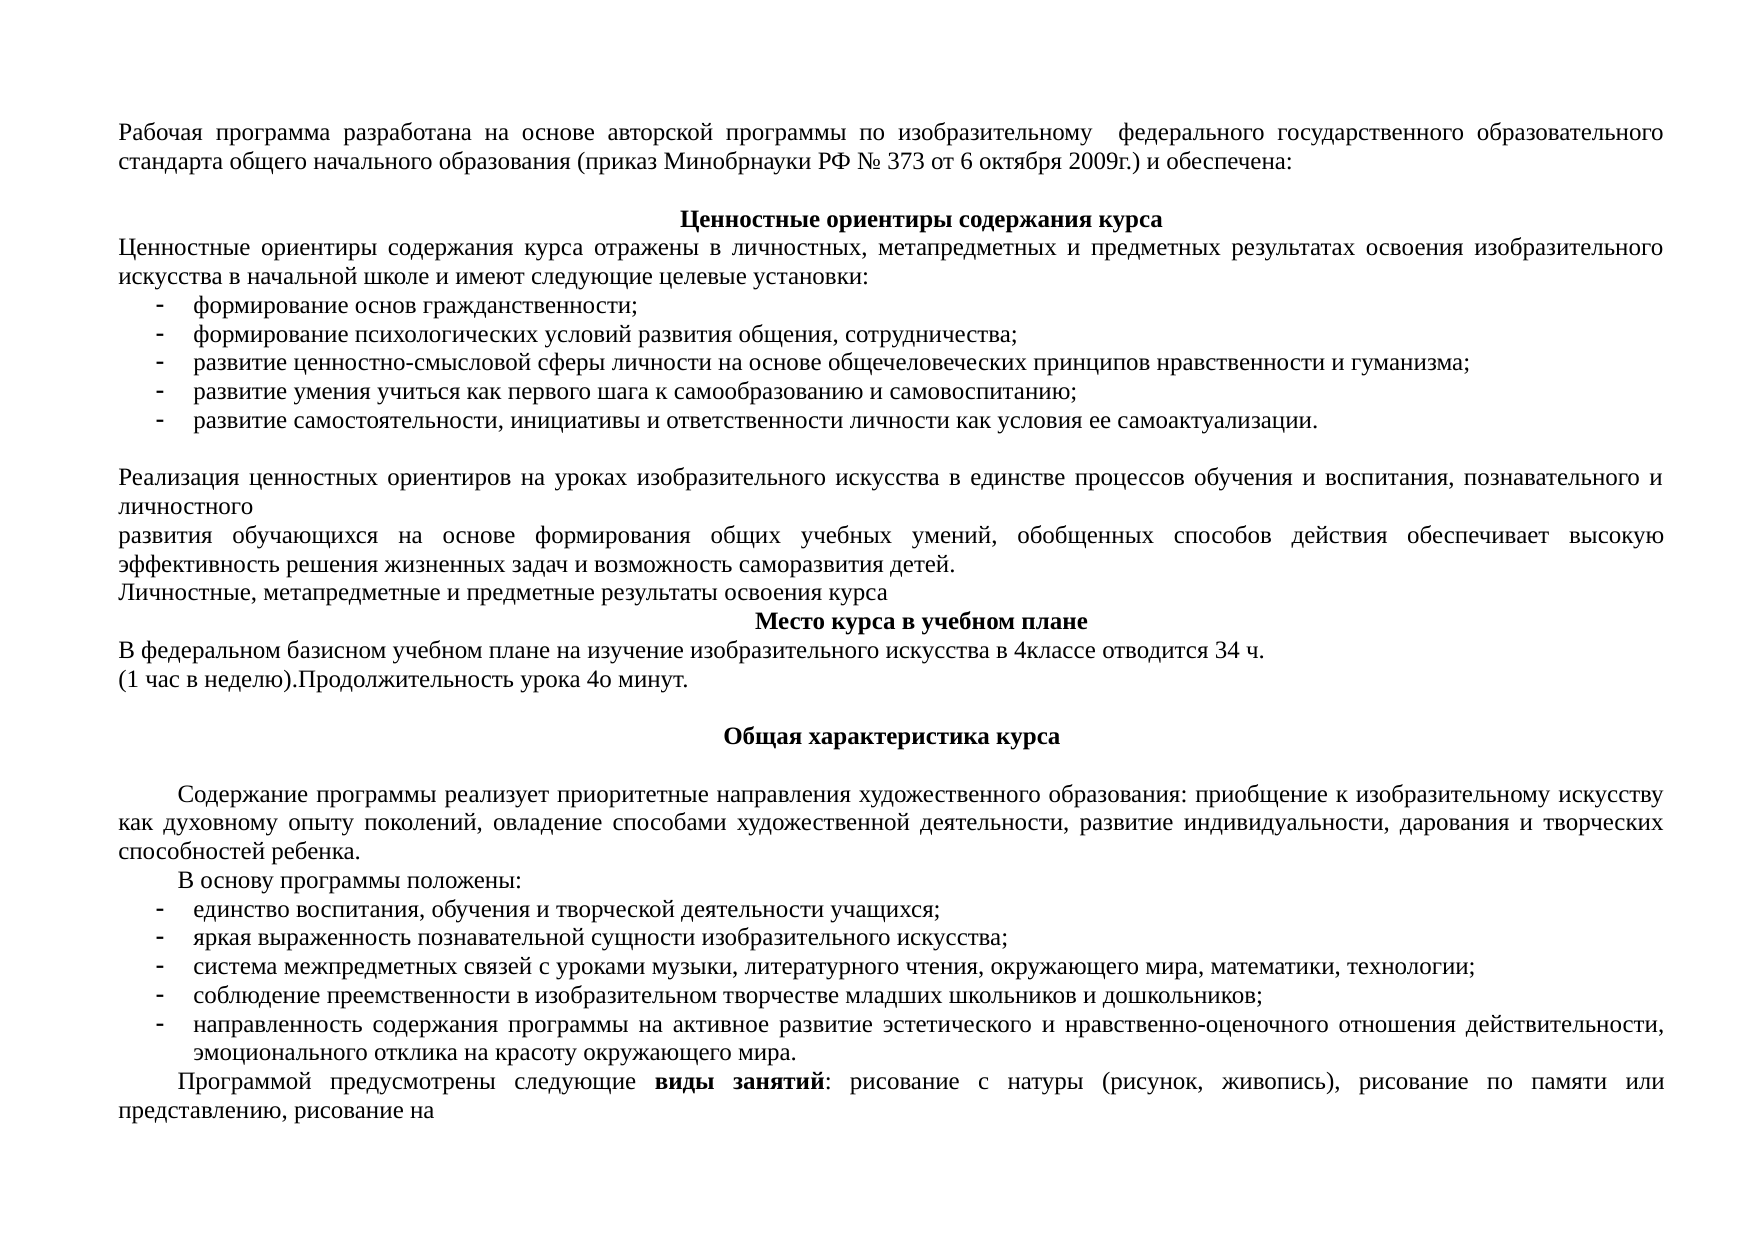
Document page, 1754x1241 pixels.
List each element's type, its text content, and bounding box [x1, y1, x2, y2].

text Содержание программы реализует приоритетные направления художественного образования: приобщение к изобразительному искусству как духовному опыту поколений, овладение способами художественной деятельности, развитие индивидуальности, дарования и творческих способностей ребенка. [118, 779, 1665, 865]
text Место курса в учебном плане [118, 606, 1665, 635]
text Программой предусмотрены следующие виды занятий: рисование с натуры (рисунок, живопись), рисование по памяти или представлению, рисование на [118, 1066, 1665, 1124]
list единство воспитания, обучения и творческой деятельности учащихся; [156, 894, 1665, 922]
list направленность содержания программы на активное развитие эстетического и нравственно-оценочного отношения действительности, эмоционального отклика на красоту окружающего мира. [156, 1009, 1665, 1066]
list формирование психологических условий развития общения, сотрудничества; [156, 319, 1665, 347]
list развитие ценностно-смысловой сферы личности на основе общечеловеческих принципов нравственности и гуманизма; [156, 347, 1665, 376]
text Общая характеристика курса [118, 721, 1665, 750]
list система межпредметных связей с уроками музыки, литературного чтения, окружающего мира, математики, технологии; [156, 951, 1665, 980]
list развитие умения учиться как первого шага к самообразованию и самовоспитанию; [156, 376, 1665, 405]
list яркая выраженность познавательной сущности изобразительного искусства; [156, 922, 1665, 951]
text развития обучающихся на основе формирования общих учебных умений, обобщенных способов действия обеспечивает высокую эффективность решения жизненных задач и возможность саморазвития детей. [118, 520, 1665, 577]
list соблюдение преемственности в изобразительном творчестве младших школьников и дошкольников; [156, 980, 1665, 1009]
text Личностные, метапредметные и предметные результаты освоения курса [118, 577, 1665, 606]
text Ценностные ориентиры содержания курса отражены в личностных, метапредметных и предметных результатах освоения изобразительного искусства в начальной школе и имеют следующие целевые установки: [118, 232, 1665, 290]
text Реализация ценностных ориентиров на уроках изобразительного искусства в единстве процессов обучения и воспитания, познавательного и личностного [118, 462, 1665, 520]
text В федеральном базисном учебном плане на изучение изобразительного искусства в 4классе отводится 34 ч. [118, 635, 1665, 664]
text Рабочая программа разработана на основе авторской программы по изобразительному федерального государственного образовательного стандарта общего начального образования (приказ Минобрнауки РФ № 373 от 6 октября 2009г.) и обеспечена: [118, 117, 1665, 175]
text В основу программы положены: [118, 865, 1665, 894]
text Ценностные ориентиры содержания курса [118, 204, 1665, 232]
list развитие самостоятельности, инициативы и ответственности личности как условия ее самоактуализации. [156, 405, 1665, 434]
text (1 час в неделю).Продолжительность урока 4о минут. [118, 664, 1665, 692]
list формирование основ гражданственности; [156, 290, 1665, 319]
